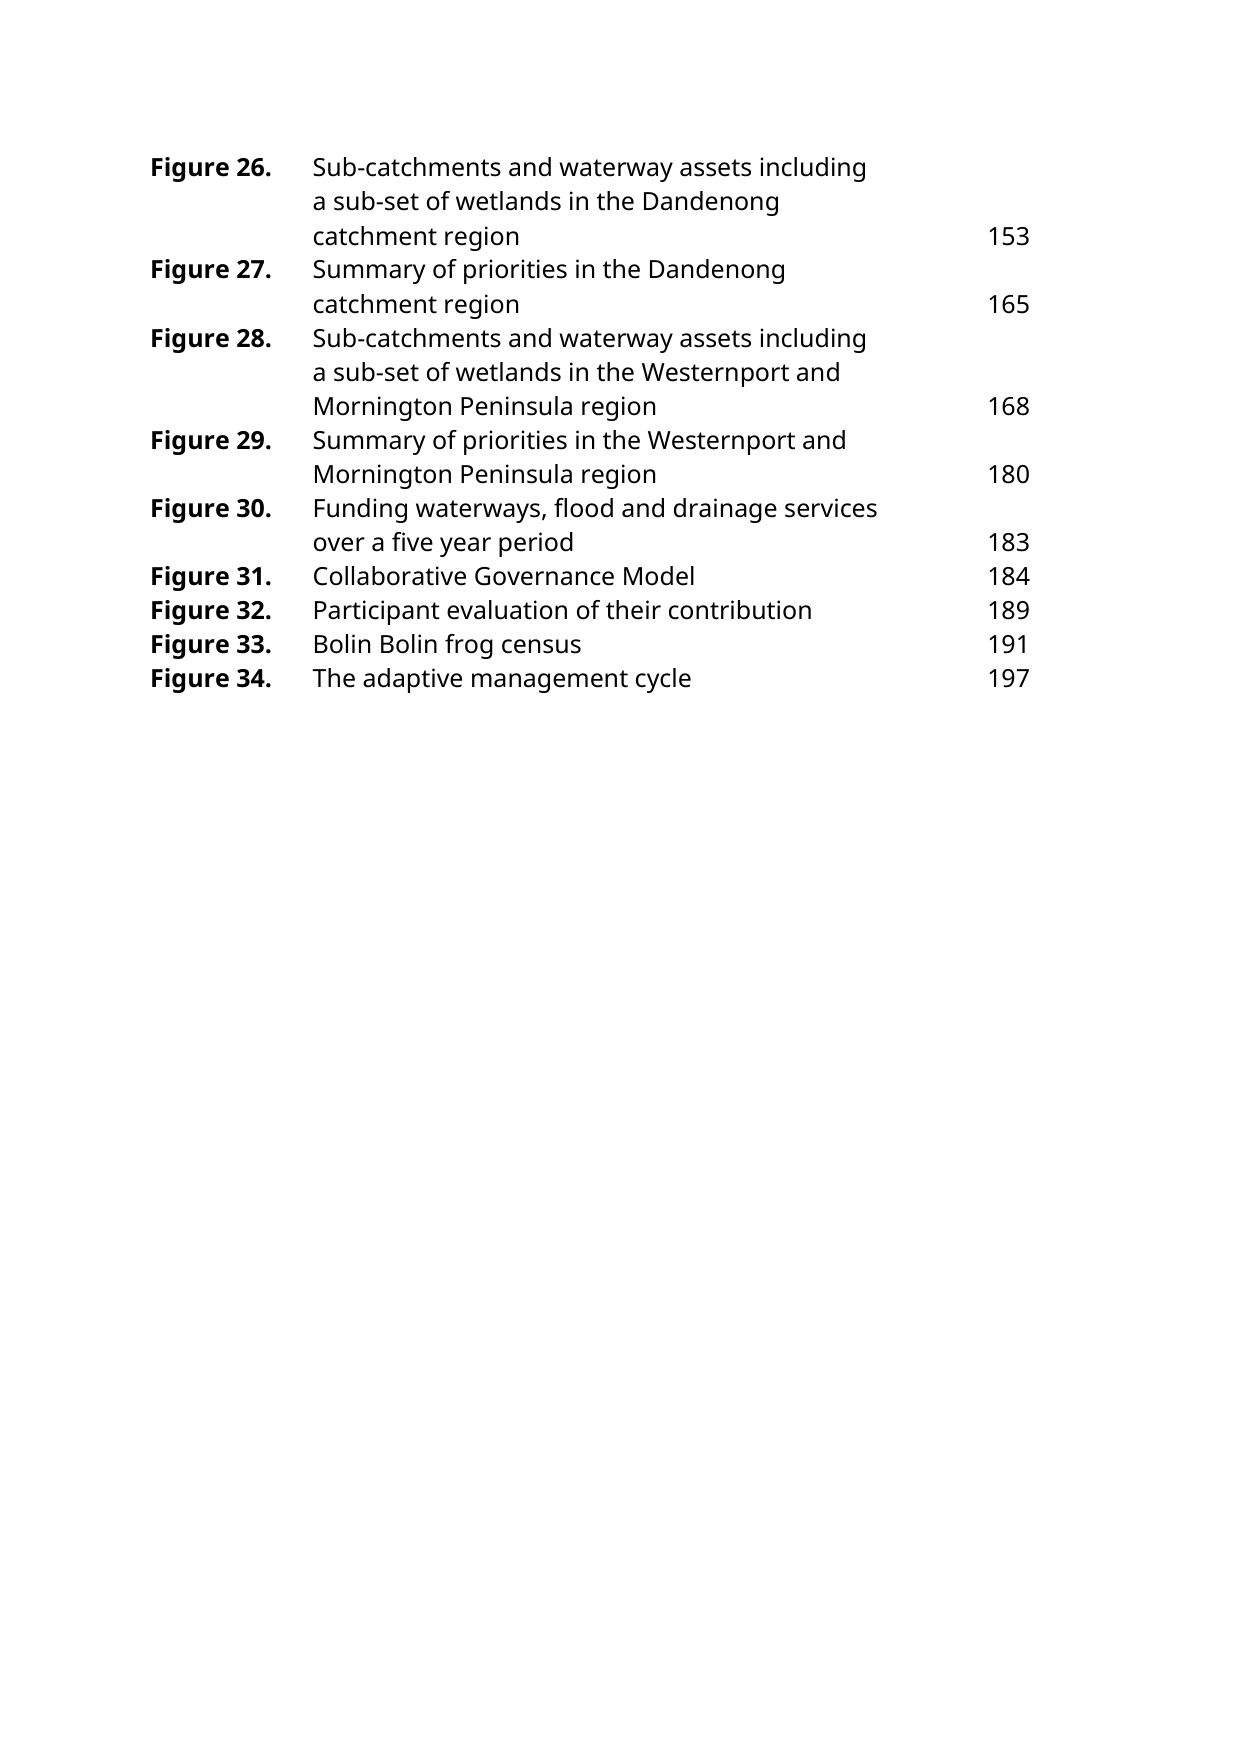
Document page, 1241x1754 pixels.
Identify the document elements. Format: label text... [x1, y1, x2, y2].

text Figure 30. Funding waterways, flood and drainage services over a five year period 183 [150, 491, 1090, 559]
text Figure 27. Summary of priorities in the Dandenong catchment region 165 [150, 252, 1090, 320]
text Figure 29. Summary of priorities in the Westernport and Mornington Peninsula region 180 [150, 422, 1090, 491]
text Figure 32. Participant evaluation of their contribution 189 [150, 593, 1090, 627]
text Figure 33. Bolin Bolin frog census 191 [150, 627, 1090, 661]
text Figure 31. Collaborative Governance Model 184 [150, 559, 1090, 593]
text Figure 34. The adaptive management cycle 197 [150, 661, 1090, 695]
text Figure 26. Sub-catchments and waterway assets including a sub-set of wetlands in the Dandenong catchment region 153 [150, 150, 1090, 252]
text Figure 28. Sub-catchments and waterway assets including a sub-set of wetlands in the Westernport and Mornington Peninsula region 168 [150, 320, 1090, 422]
